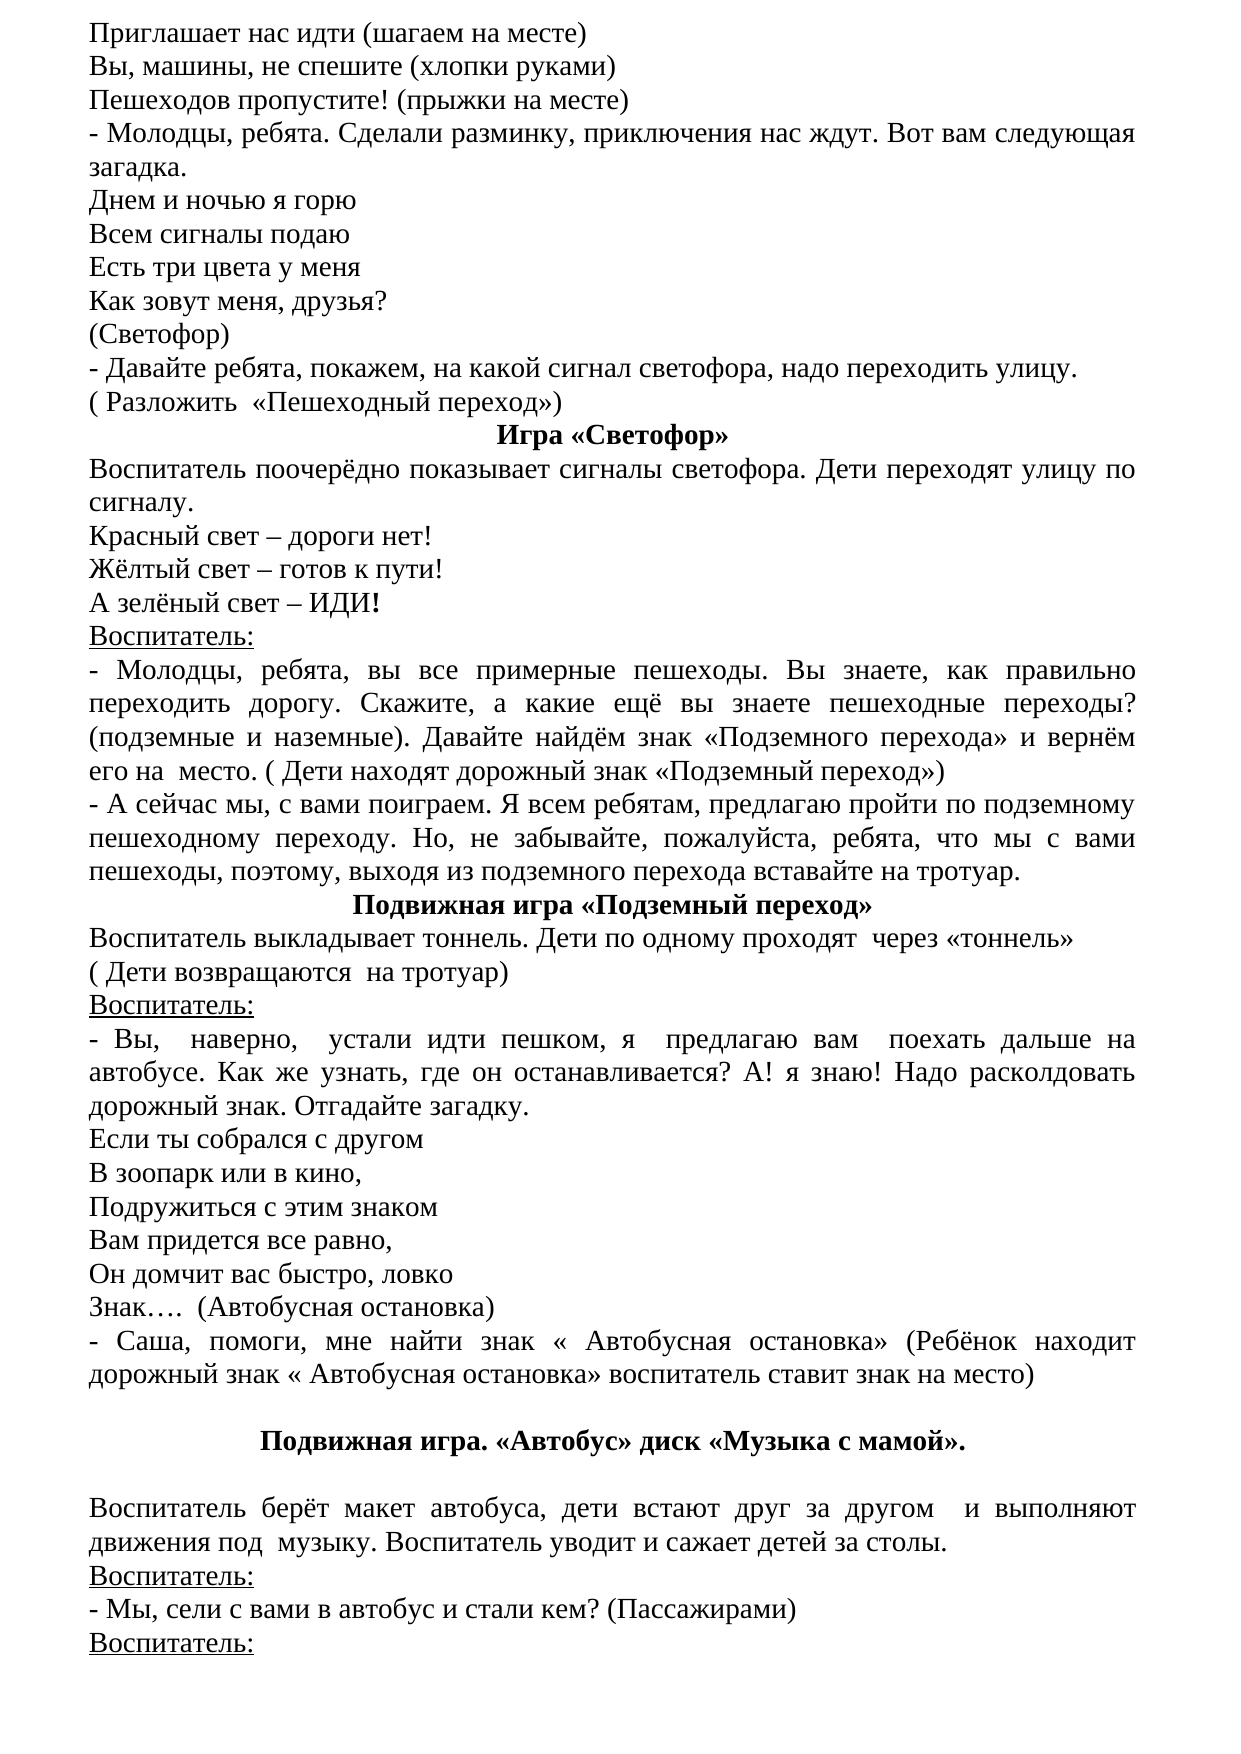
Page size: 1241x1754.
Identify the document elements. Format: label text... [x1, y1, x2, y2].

text Воспитатель поочерёдно показывает сигналы светофора. Дети переходят улицу по сигналу. [89, 451, 1137, 518]
text Подвижная игра. «Автобус» диск «Музыка с мамой». [89, 1423, 1137, 1457]
text - Вы, наверно, устали идти пешком, я предлагаю вам поехать дальше на автобусе. Как же узнать, где он останавливается? А! я знаю! Надо расколдовать дорожный знак. Отгадайте загадку. [89, 1021, 1137, 1122]
text Вам придется все равно, [89, 1222, 1137, 1256]
text Знак…. (Автобусная остановка) [89, 1289, 1137, 1323]
text Вы, машины, не спешите (хлопки руками) [89, 48, 1137, 82]
text ( Разложить «Пешеходный переход») [89, 384, 1137, 417]
text Жёлтый свет – готов к пути! [89, 551, 1137, 585]
text Если ты собрался с другом [89, 1122, 1137, 1155]
text (Светофор) [89, 317, 1137, 350]
text Воспитатель: [89, 1558, 1137, 1591]
text Воспитатель: [89, 618, 1137, 652]
text Он домчит вас быстро, ловко [89, 1256, 1137, 1289]
text - Саша, помоги, мне найти знак « Автобусная остановка» (Ребёнок находит дорожный знак « Автобусная остановка» воспитатель ставит знак на место) [89, 1323, 1137, 1390]
text Воспитатель: [89, 987, 1137, 1021]
text Как зовут меня, друзья? [89, 283, 1137, 317]
text - Молодцы, ребята. Сделали разминку, приключения нас ждут. Вот вам следующая загадка. [89, 115, 1137, 182]
text Приглашает нас идти (шагаем на месте) [89, 15, 1137, 48]
text Воспитатель выкладывает тоннель. Дети по одному проходят через «тоннель» [89, 920, 1137, 954]
text Воспитатель берёт макет автобуса, дети встают друг за другом и выполняют движения под музыку. Воспитатель уводит и сажает детей за столы. [89, 1491, 1137, 1558]
text Пешеходов пропустите! (прыжки на месте) [89, 82, 1137, 115]
text Красный свет – дороги нет! [89, 518, 1137, 551]
text Игра «Светофор» [89, 417, 1137, 451]
text А зелёный свет – ИДИ! [89, 585, 1137, 618]
text Подружиться с этим знаком [89, 1189, 1137, 1222]
text Воспитатель: [89, 1625, 1137, 1658]
text Всем сигналы подаю [89, 216, 1137, 249]
text Подвижная игра «Подземный переход» [89, 887, 1137, 920]
text В зоопарк или в кино, [89, 1155, 1137, 1189]
text Есть три цвета у меня [89, 249, 1137, 283]
text ( Дети возвращаются на тротуар) [89, 954, 1137, 987]
text - А сейчас мы, с вами поиграем. Я всем ребятам, предлагаю пройти по подземному пешеходному переходу. Но, не забывайте, пожалуйста, ребята, что мы с вами пешеходы, поэтому, выходя из подземного перехода вставайте на тротуар. [89, 786, 1137, 887]
text Днем и ночью я горю [89, 182, 1137, 216]
text - Давайте ребята, покажем, на какой сигнал светофора, надо переходить улицу. [89, 350, 1137, 384]
text - Мы, сели с вами в автобус и стали кем? (Пассажирами) [89, 1591, 1137, 1625]
text - Молодцы, ребята, вы все примерные пешеходы. Вы знаете, как правильно переходить дорогу. Скажите, а какие ещё вы знаете пешеходные переходы? (подземные и наземные). Давайте найдём знак «Подземного перехода» и вернём его на место. ( Дети находят дорожный знак «Подземный переход») [89, 652, 1137, 786]
